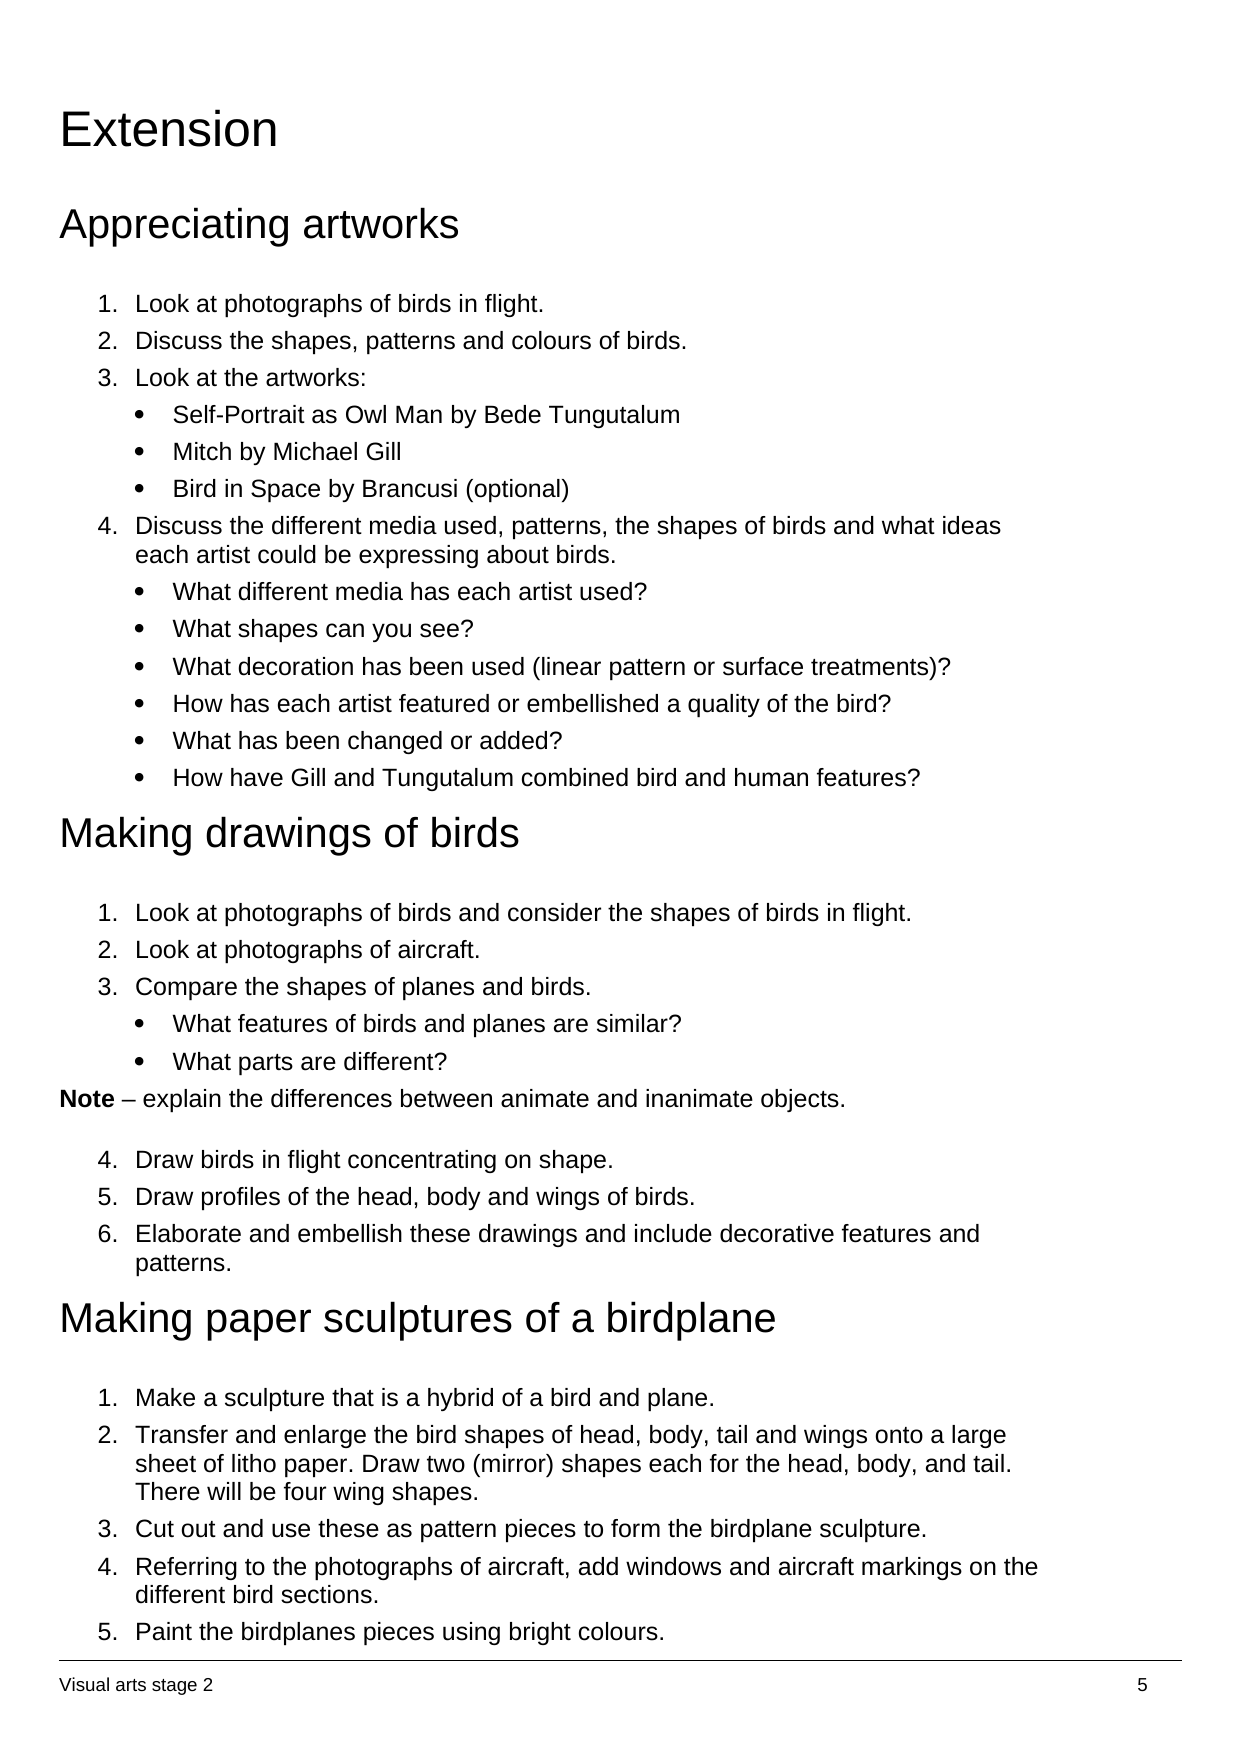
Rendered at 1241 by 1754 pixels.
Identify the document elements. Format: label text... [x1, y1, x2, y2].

list Draw birds in flight concentrating on shape. [97, 1145, 1063, 1173]
list Discuss the different media used, patterns, the shapes of birds and what ideas each artist could be expressing about birds. [97, 511, 1063, 569]
list Compare the shapes of planes and birds. [97, 972, 1063, 1001]
list Referring to the photographs of aircraft, add windows and aircraft markings on the different bird sections. [97, 1551, 1063, 1609]
list What has been changed or added? [135, 726, 1181, 755]
subtitle Extension [59, 100, 1181, 157]
list Look at the artworks: [97, 363, 1063, 391]
list Transfer and enlarge the bird shapes of head, body, tail and wings onto a large sheet of litho paper. Draw two (mirror) shapes each for the head, body, and tail. There will be four wing shapes. [97, 1420, 1063, 1506]
list What parts are different? [135, 1047, 1181, 1076]
list Paint the birdplanes pieces using bright colours. [97, 1617, 1063, 1646]
text Note – explain the differences between animate and inanimate objects. [59, 1084, 1181, 1113]
list What shapes can you see? [135, 614, 1181, 643]
subtitle Making paper sculptures of a birdplane [59, 1293, 1181, 1341]
list Make a sculpture that is a hybrid of a bird and plane. [97, 1383, 1063, 1411]
list What different media has each artist used? [135, 577, 1181, 606]
list How have Gill and Tungutalum combined bird and human features? [135, 763, 1181, 792]
list Look at photographs of birds in flight. [97, 288, 1063, 317]
list Cut out and use these as pattern pieces to form the birdplane sculpture. [97, 1514, 1063, 1543]
list Discuss the shapes, patterns and colours of birds. [97, 326, 1063, 354]
list Draw profiles of the head, body and wings of birds. [97, 1182, 1063, 1211]
list Look at photographs of aircraft. [97, 935, 1063, 964]
list Mitch by Michael Gill [135, 437, 1181, 466]
subtitle Making drawings of birds [59, 809, 1181, 857]
subtitle Appreciating artworks [59, 199, 1181, 247]
list Look at photographs of birds and consider the shapes of birds in flight. [97, 898, 1063, 927]
list What decoration has been used (linear pattern or surface treatments)? [135, 652, 1181, 680]
list Elaborate and embellish these drawings and include decorative features and patterns. [97, 1219, 1063, 1276]
list Self-Portrait as Owl Man by Bede Tungutalum [135, 400, 1181, 429]
list How has each artist featured or embellished a quality of the bird? [135, 689, 1181, 718]
list What features of birds and planes are similar? [135, 1009, 1181, 1038]
list Bird in Space by Brancusi (optional) [135, 474, 1181, 503]
